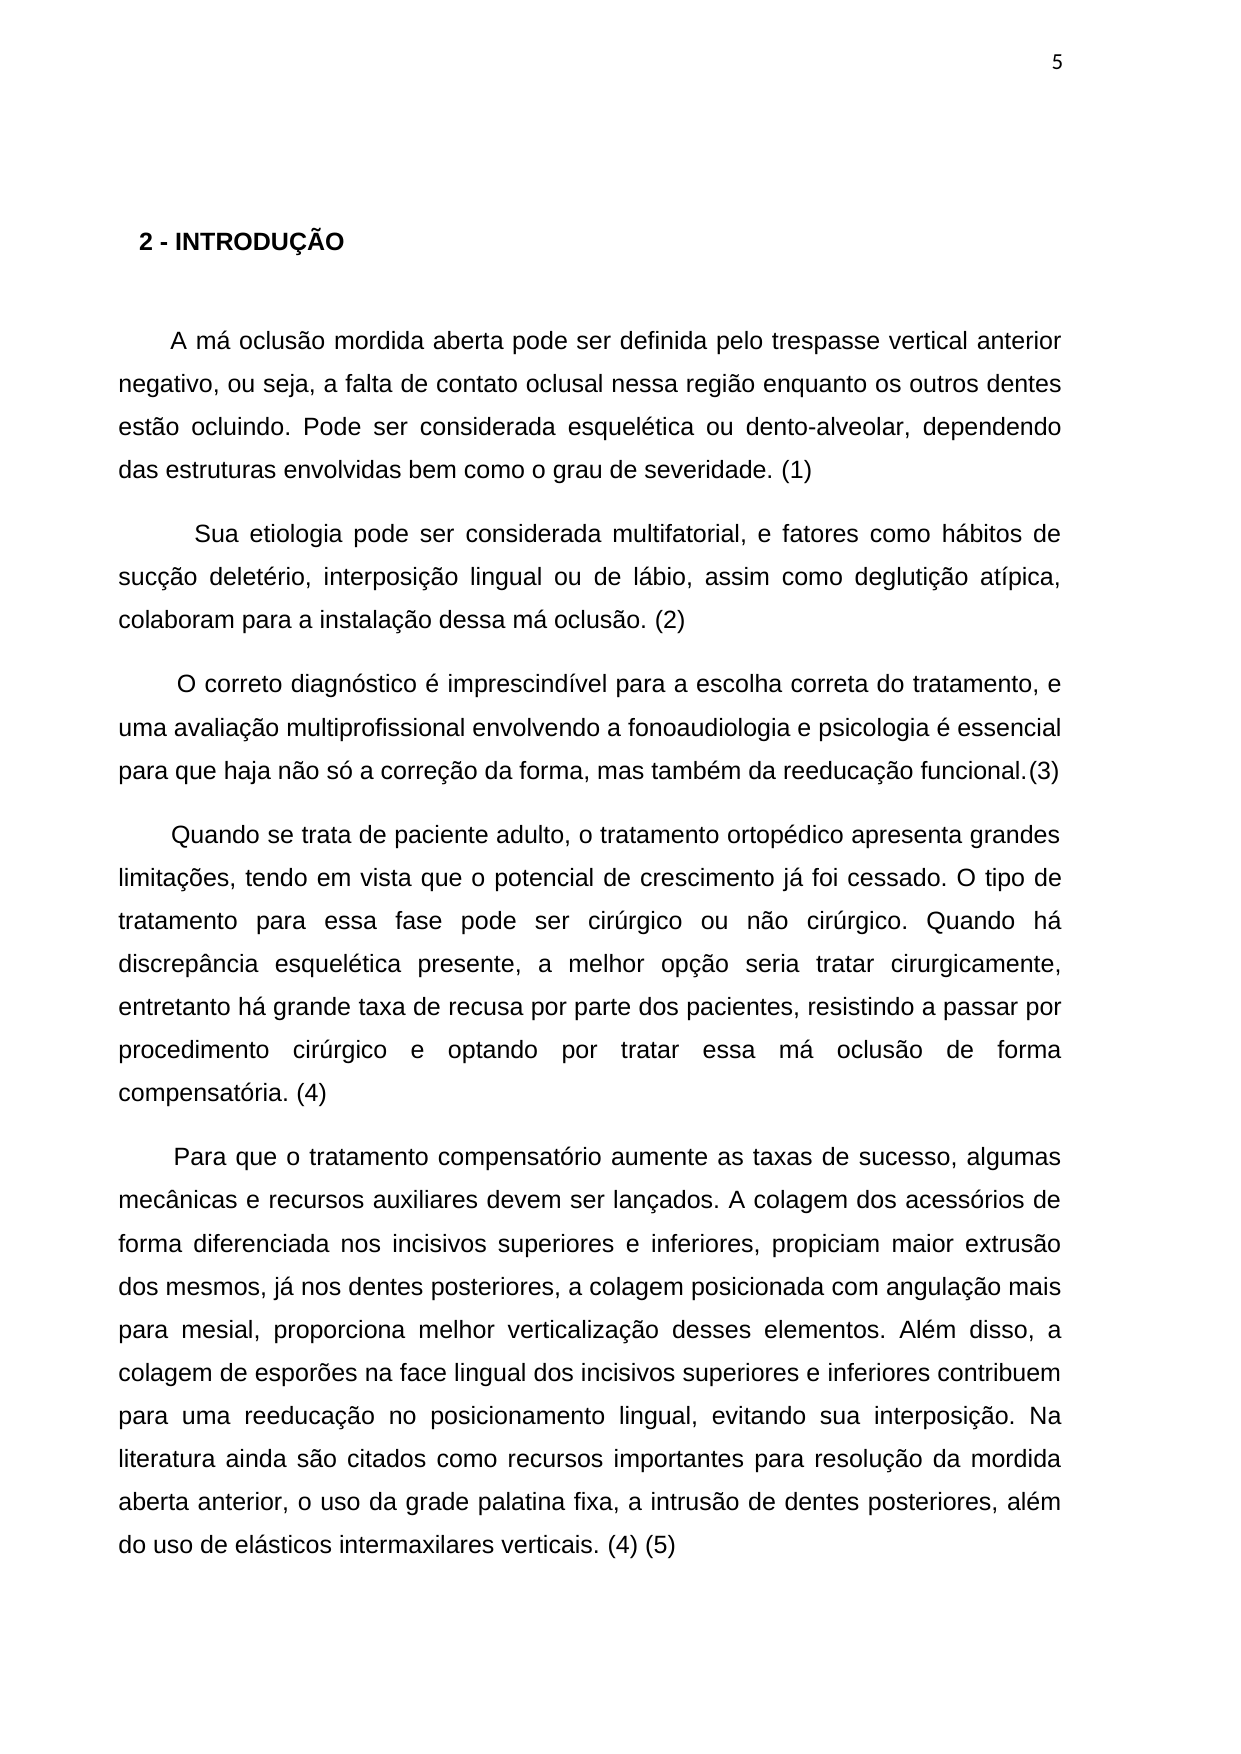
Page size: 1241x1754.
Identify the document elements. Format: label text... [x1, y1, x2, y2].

text Sua etiologia pode ser considerada multifatorial, e fatores como hábitos de sucção deletério, interposição lingual ou de lábio, assim como deglutição atípica, colaboram para a instalação dessa má oclusão. (2) [118, 519, 1063, 634]
text Para que o tratamento compensatório aumente as taxas de sucesso, algumas mecânicas e recursos auxiliares devem ser lançados. A colagem dos acessórios de forma diferenciada nos incisivos superiores e inferiores, propiciam maior extrusão dos mesmos, já nos dentes posteriores, a colagem posicionada com angulação mais para mesial, proporciona melhor verticalização desses elementos. Além disso, a colagem de esporões na face lingual dos incisivos superiores e inferiores contribuem para uma reeducação no posicionamento lingual, evitando sua interposição. Na literatura ainda são citados como recursos importantes para resolução da mordida aberta anterior, o uso da grade palatina fixa, a intrusão de dentes posteriores, além do uso de elásticos intermaxilares verticais. (4) (5) [118, 1142, 1063, 1559]
text A má oclusão mordida aberta pode ser definida pelo trespasse vertical anterior negativo, ou seja, a falta de contato oclusal nessa região enquanto os outros dentes estão ocluindo. Pode ser considerada esquelética ou dento-alveolar, dependendo das estruturas envolvidas bem como o grau de severidade. (1) [118, 326, 1063, 484]
text Quando se trata de paciente adulto, o tratamento ortopédico apresenta grandes limitações, tendo em vista que o potencial de crescimento já foi cessado. O tipo de tratamento para essa fase pode ser cirúrgico ou não cirúrgico. Quando há discrepância esquelética presente, a melhor opção seria tratar cirurgicamente, entretanto há grande taxa de recusa por parte dos pacientes, resistindo a passar por procedimento cirúrgico e optando por tratar essa má oclusão de forma compensatória. (4) [118, 820, 1063, 1107]
text 2 - INTRODUÇÃO [118, 227, 1063, 256]
text O correto diagnóstico é imprescindível para a escolha correta do tratamento, e uma avaliação multiprofissional envolvendo a fonoaudiologia e psicologia é essencial para que haja não só a correção da forma, mas também da reeducação funcional.(3) [118, 669, 1063, 784]
